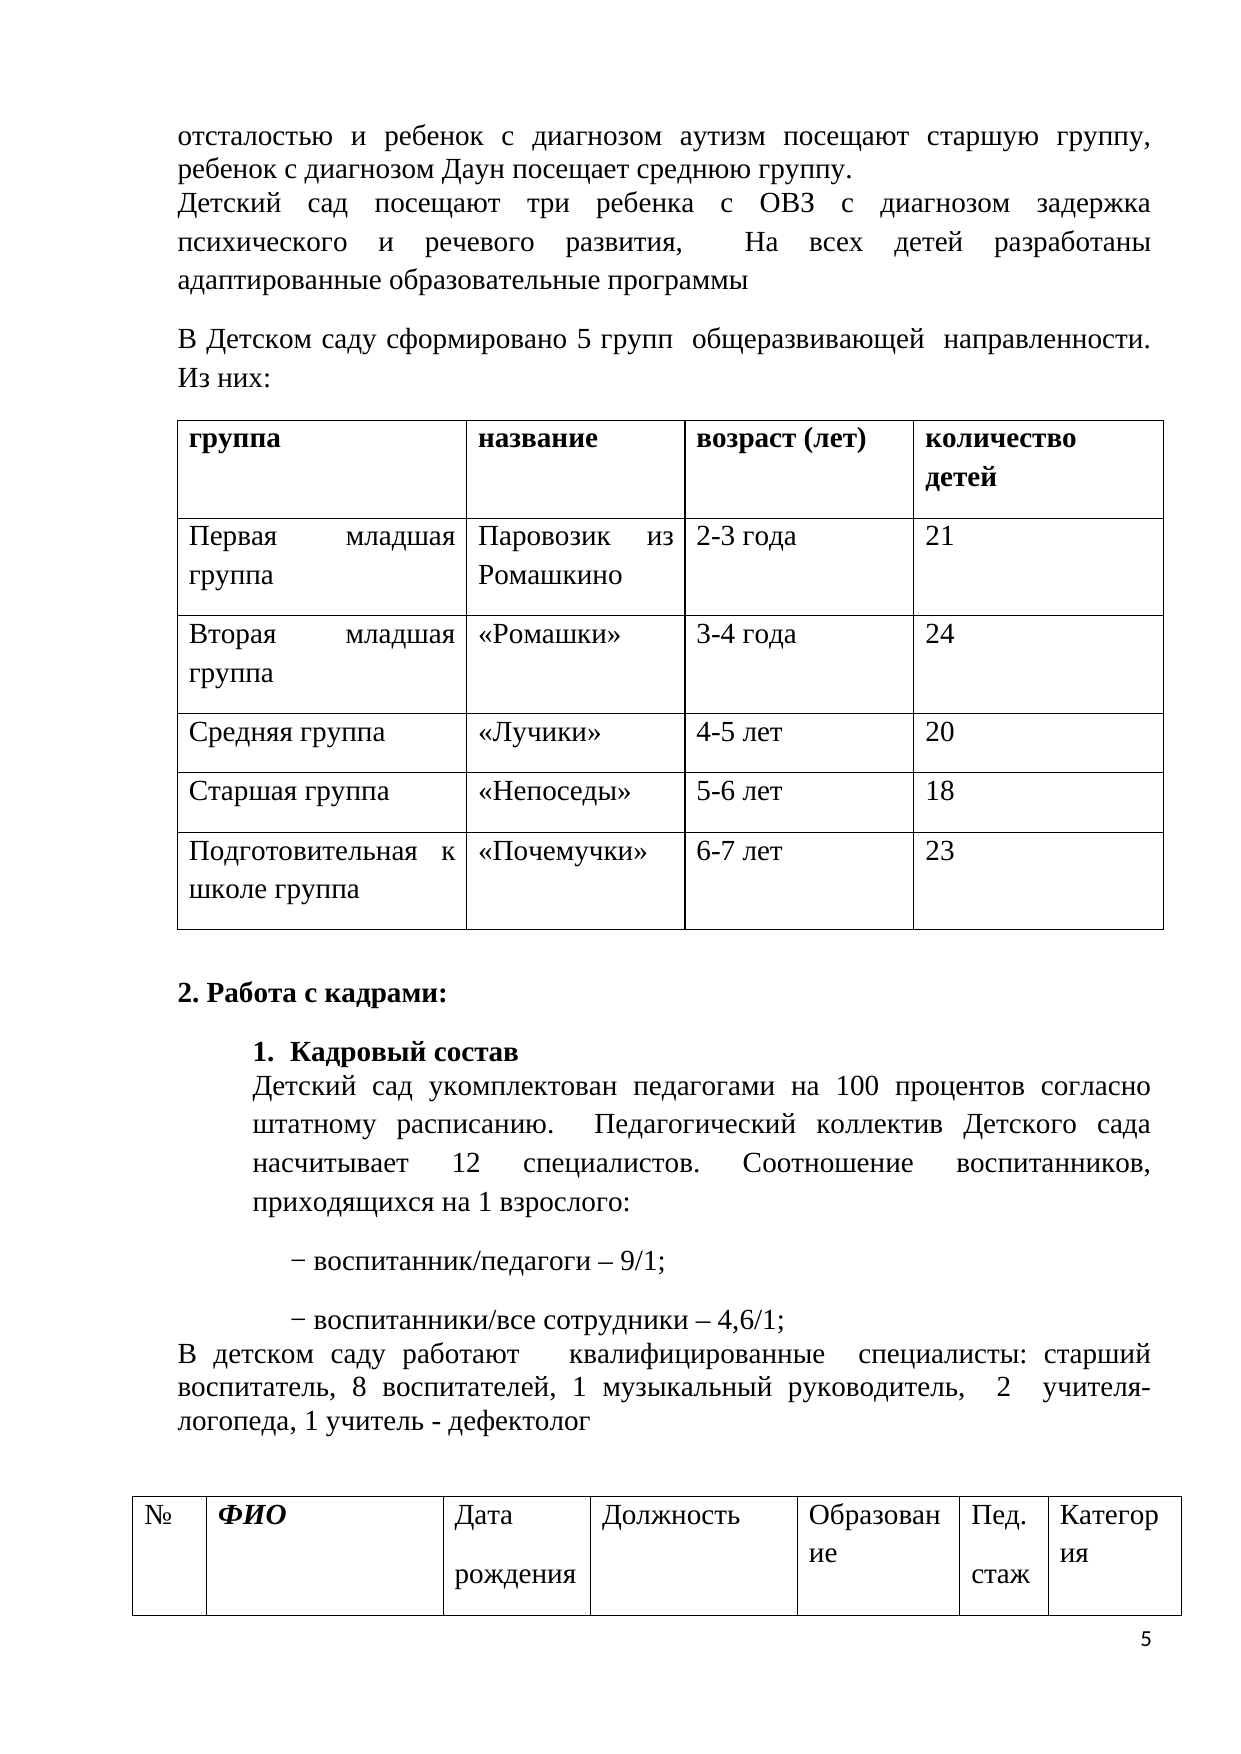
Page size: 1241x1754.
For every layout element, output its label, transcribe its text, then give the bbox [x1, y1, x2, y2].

table_cell 20 [914, 714, 1163, 772]
table_header Должность [591, 1497, 797, 1615]
table_header Образование [798, 1497, 959, 1615]
table_header Категория [1049, 1497, 1181, 1615]
table_cell Средняя группа [178, 714, 466, 772]
table_cell Подготовительная к школе группа [178, 833, 466, 929]
table_cell Старшая группа [178, 773, 466, 832]
table_cell 3-4 года [686, 616, 913, 713]
table_header количество детей [914, 421, 1163, 517]
table_cell 24 [914, 616, 1163, 713]
text − воспитанники/все сотрудники – 4,6/1; [290, 1302, 1152, 1336]
table_header группа [178, 421, 466, 517]
table_cell 18 [914, 773, 1163, 832]
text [177, 118, 1152, 185]
table_cell 2-3 года [686, 519, 913, 615]
text В детском саду работают квалифицированные специалисты: старший воспитатель, 8 воспитателей, 1 музыкальный руководитель, 2 учителя-логопеда, 1 учитель - дефектолог [177, 1336, 1152, 1437]
table_cell «Лучики» [467, 714, 684, 772]
table_header Пед. стаж [960, 1497, 1048, 1615]
text Детский сад укомплектован педагогами на 100 процентов согласно штатному расписанию. Педагогический коллектив Детского сада насчитывает 12 специалистов. Соотношение воспитанников, приходящихся на 1 взрослого: [252, 1068, 1152, 1217]
table_cell Первая младшая группа [178, 519, 466, 615]
table_header № [133, 1497, 206, 1615]
table_header Дата рождения [444, 1497, 590, 1615]
table_cell Паровозик из Ромашкино [467, 519, 684, 615]
table_cell «Почемучки» [467, 833, 684, 929]
table_cell 4-5 лет [686, 714, 913, 772]
text Детский сад посещают три ребенка с ОВЗ с диагнозом задержка психического и речевого развития, На всех детей разработаны адаптированные образовательные программы [177, 185, 1152, 296]
table_cell Вторая младшая группа [178, 616, 466, 713]
list Кадровый состав [252, 1034, 1152, 1068]
table_header название [467, 421, 684, 517]
text − воспитанник/педагоги – 9/1; [290, 1243, 1152, 1277]
table_cell 6-7 лет [686, 833, 913, 929]
table_cell «Ромашки» [467, 616, 684, 713]
text 2. Работа с кадрами: [177, 975, 1152, 1009]
table_cell 23 [914, 833, 1163, 929]
table_cell 21 [914, 519, 1163, 615]
table_cell «Непоседы» [467, 773, 684, 832]
table_header возраст (лет) [686, 421, 913, 517]
table_header ФИО [207, 1497, 443, 1615]
table_cell 5-6 лет [686, 773, 913, 832]
text В Детском саду сформировано 5 групп общеразвивающей направленности. Из них: [177, 322, 1152, 394]
